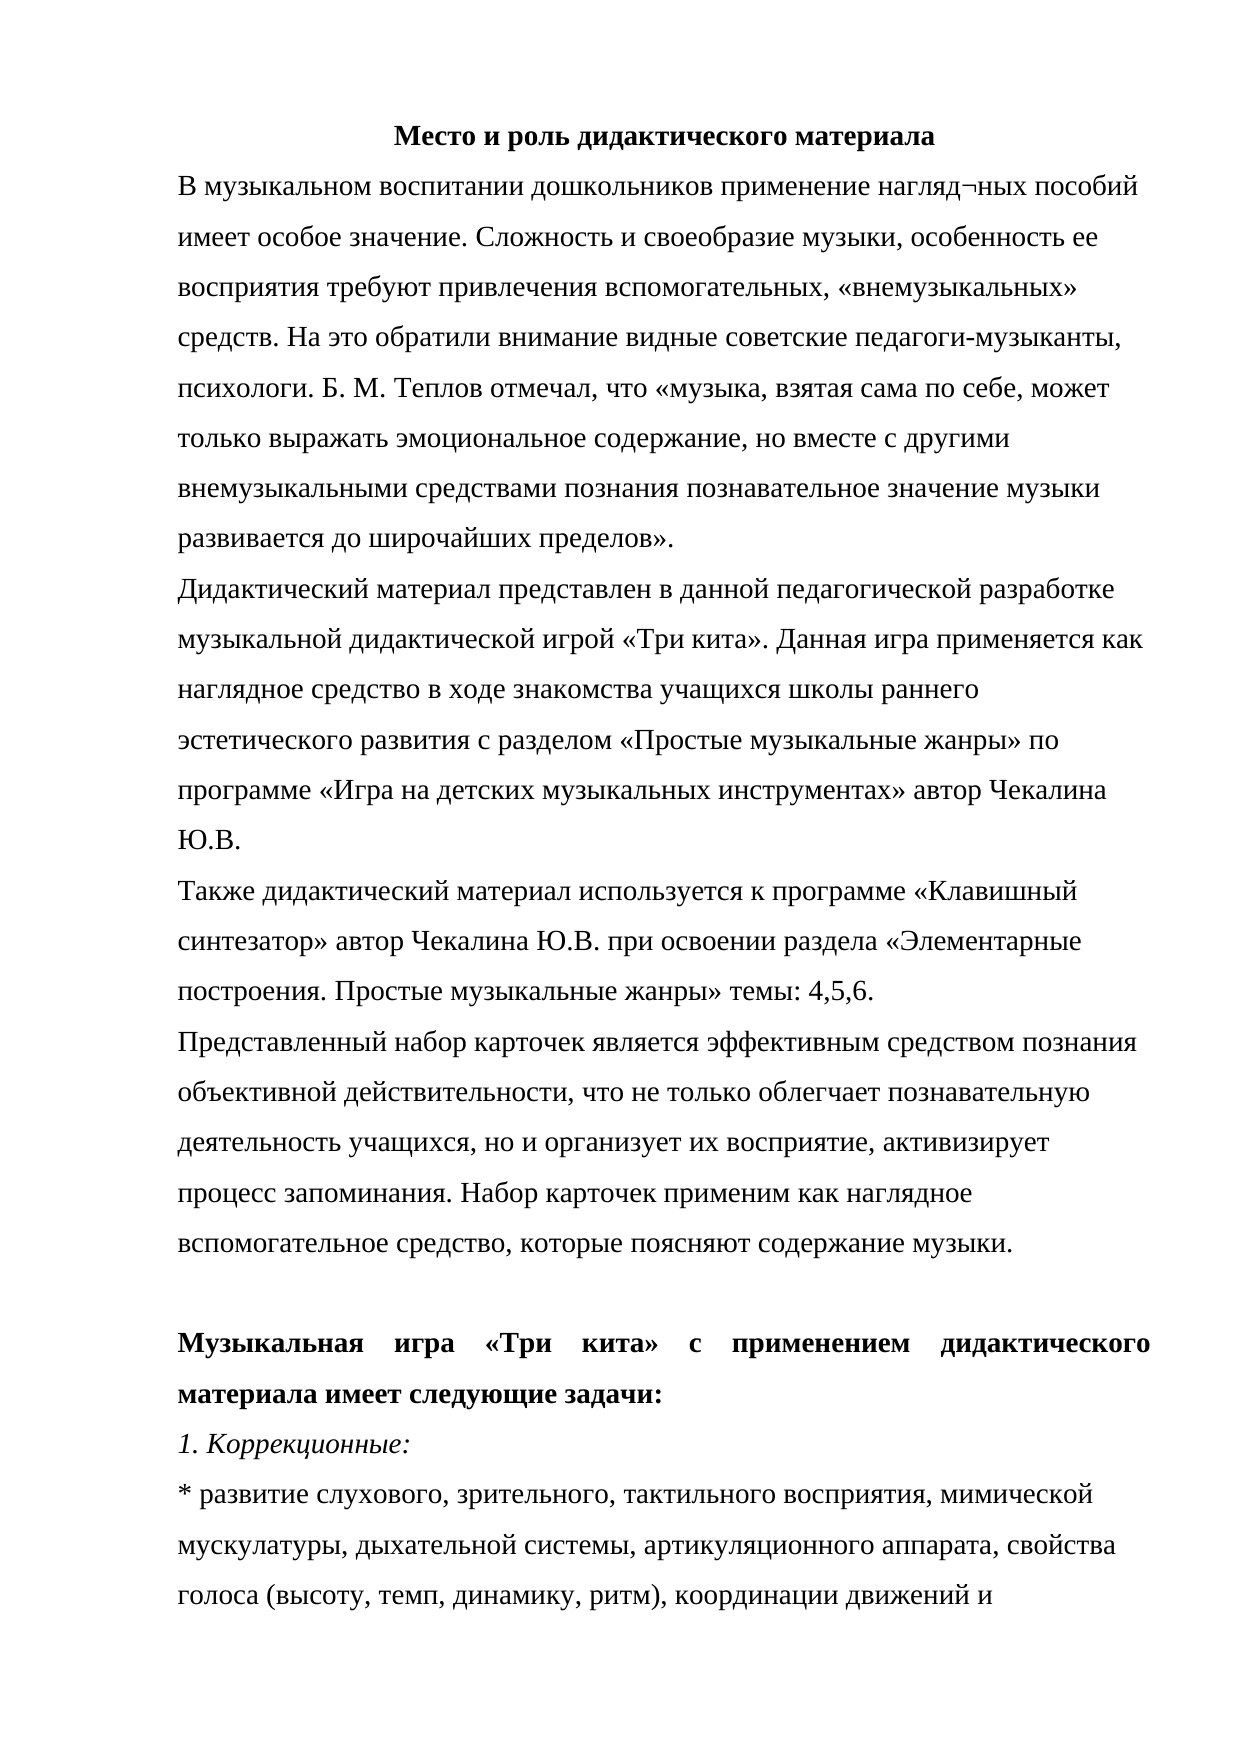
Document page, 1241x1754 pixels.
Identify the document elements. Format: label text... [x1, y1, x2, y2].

text В музыкальном воспитании дошкольников применение нагляд¬ных пособий имеет особое значение. Сложность и своеобразие музыки, особенность ее восприятия требуют привлечения вспомогательных, «внемузыкальных» средств. На это обратили внимание видные советские педагоги-музыканты, психологи. Б. М. Теплов отмечал, что «музыка, взятая сама по себе, может только выражать эмоциональное содержание, но вместе с другими внемузыкальными средствами познания познавательное значение музыки развивается до широчайших пределов». Дидактический материал представлен в данной педагогической разработке музыкальной дидактической игрой «Три кита». Данная игра применяется как наглядное средство в ходе знакомства учащихся школы раннего эстетического развития с разделом «Простые музыкальные жанры» по программе «Игра на детских музыкальных инструментах» автор Чекалина Ю.В. Также дидактический материал используется к программе «Клавишный синтезатор» автор Чекалина Ю.В. при освоении раздела «Элементарные построения. Простые музыкальные жанры» темы: 4,5,6. Представленный набор карточек является эффективным средством познания объективной действительности, что не только облегчает познавательную деятельность учащихся, но и организует их восприятие, активизирует процесс запоминания. Набор карточек применим как наглядное вспомогательное средство, которые поясняют содержание музыки. [177, 168, 1152, 1258]
text Место и роль дидактического материала [177, 118, 1152, 152]
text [177, 1426, 1152, 1611]
text Музыкальная игра «Три кита» с применением дидактического материала имеет следующие задачи: [177, 1326, 1152, 1409]
